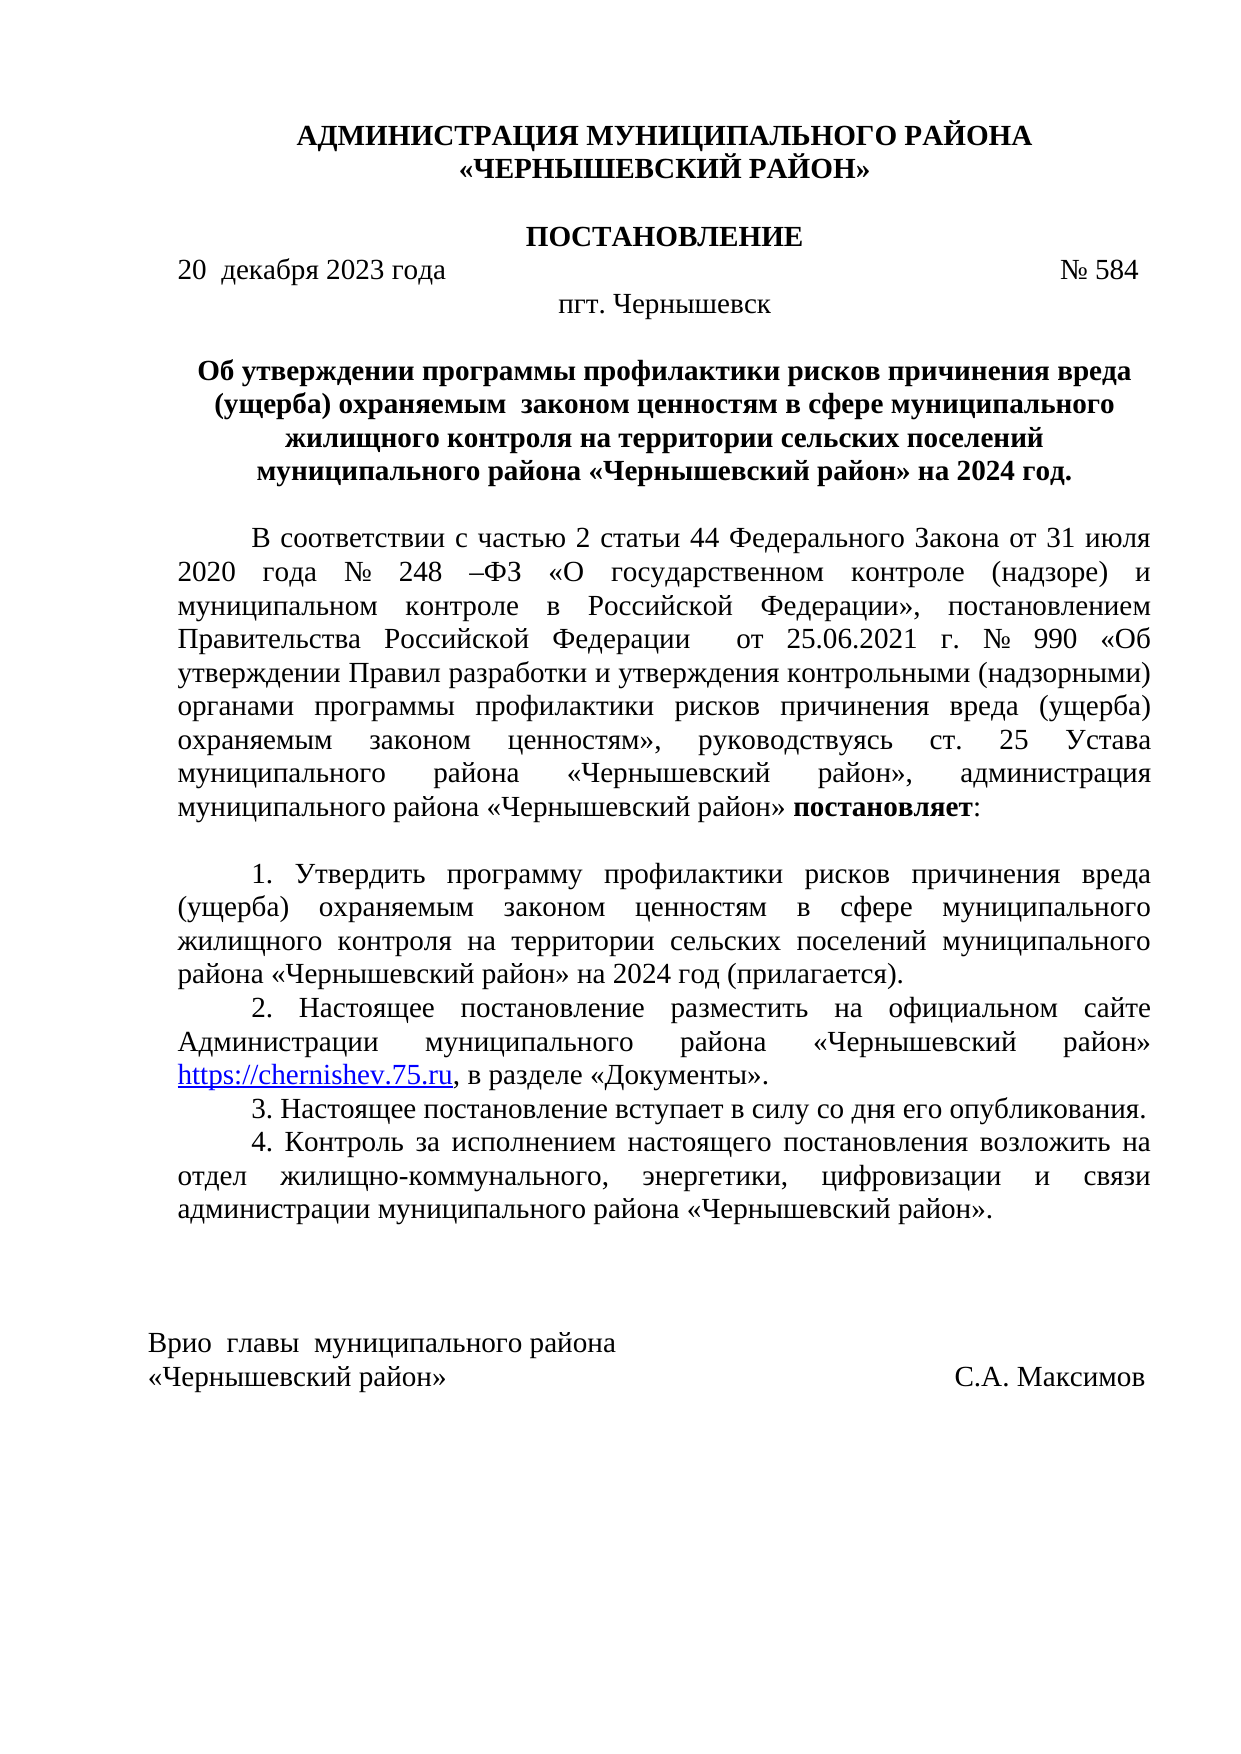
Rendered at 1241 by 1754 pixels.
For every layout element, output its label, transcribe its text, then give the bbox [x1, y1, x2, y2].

subtitle АДМИНИСТРАЦИЯ МУНИЦИПАЛЬНОГО РАЙОНА [177, 118, 1152, 152]
text Об утверждении программы профилактики рисков причинения вреда (ущерба) охраняемым законом ценностям в сфере муниципального жилищного контроля на территории сельских поселений муниципального района «Чернышевский район» на 2024 год. [177, 353, 1152, 487]
text В соответствии с частью 2 статьи 44 Федерального Закона от 31 июля 2020 года № 248 –ФЗ «О государственном контроле (надзоре) и муниципальном контроле в Российской Федерации», постановлением Правительства Российской Федерации от 25.06.2021 г. № 990 «Об утверждении Правил разработки и утверждения контрольными (надзорными) органами программы профилактики рисков причинения вреда (ущерба) охраняемым законом ценностям», руководствуясь ст. 25 Устава муниципального района «Чернышевский район», администрация муниципального района «Чернышевский район» постановляет: [177, 521, 1152, 822]
list 3. Настоящее постановление вступает в силу со дня его опубликования. [177, 1091, 1152, 1124]
subtitle «ЧЕРНЫШЕВСКИЙ РАЙОН» [177, 152, 1152, 185]
text 20 декабря 2023 года № 584 [177, 252, 1152, 286]
text пгт. Чернышевск [177, 286, 1152, 319]
list «Чернышевский район» С.А. Максимов [148, 1359, 1152, 1393]
list Врио главы муниципального района [148, 1326, 1152, 1359]
text 1. Утвердить программу профилактики рисков причинения вреда (ущерба) охраняемым законом ценностям в сфере муниципального жилищного контроля на территории сельских поселений муниципального района «Чернышевский район» на 2024 год (прилагается). [177, 856, 1152, 990]
list 4. Контроль за исполнением настоящего постановления возложить на отдел жилищно-коммунального, энергетики, цифровизации и связи администрации муниципального района «Чернышевский район». [177, 1124, 1152, 1225]
subtitle ПОСТАНОВЛЕНИЕ [177, 219, 1152, 252]
list 2. Настоящее постановление разместить на официальном сайте Администрации муниципального района «Чернышевский район» https://chernishev.75.ru, в разделе «Документы». [177, 990, 1152, 1091]
